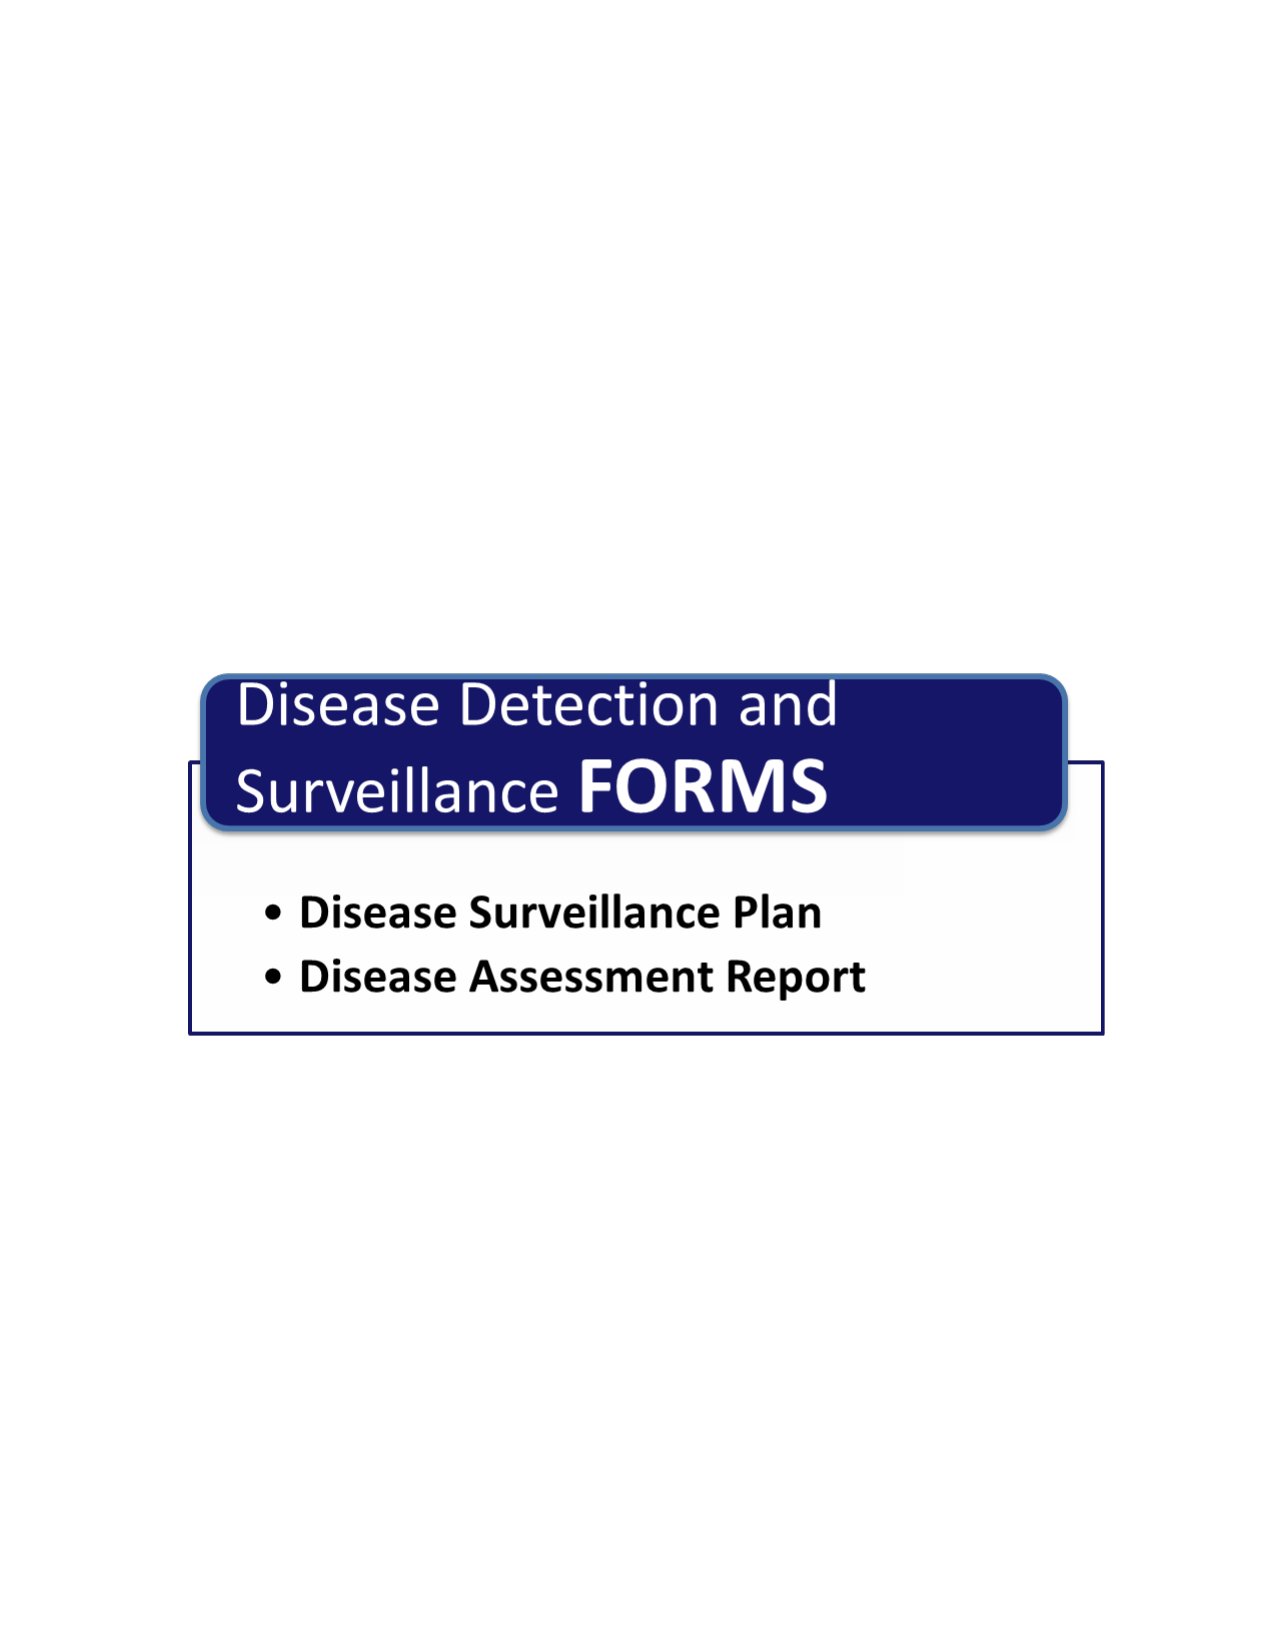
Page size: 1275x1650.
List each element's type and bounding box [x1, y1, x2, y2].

picture [187, 187, 1105, 1463]
